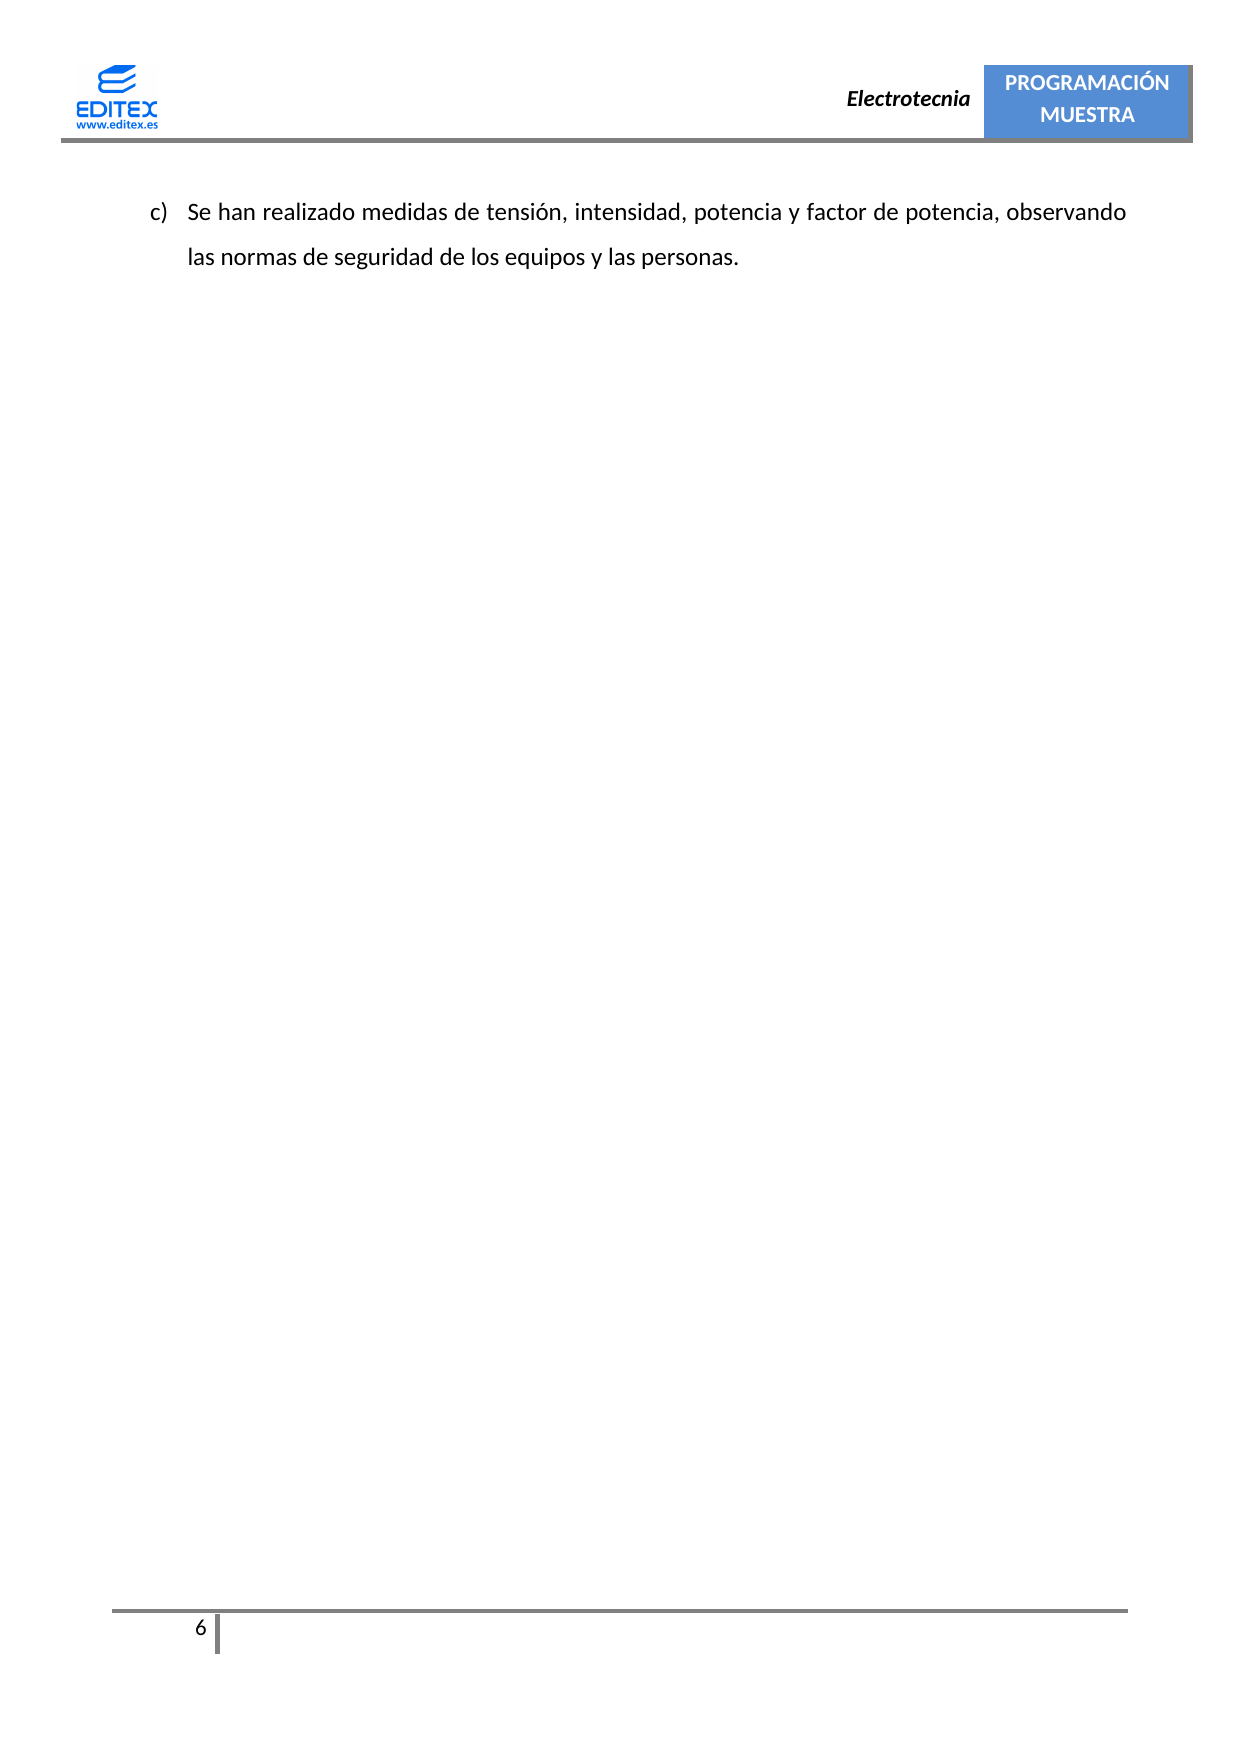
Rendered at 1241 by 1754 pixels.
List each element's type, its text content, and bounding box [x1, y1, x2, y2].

picture [76, 65, 158, 131]
list Se han realizado medidas de tensión, intensidad, potencia y factor de potencia, observando las normas de seguridad de los equipos y las personas. [150, 196, 1128, 272]
